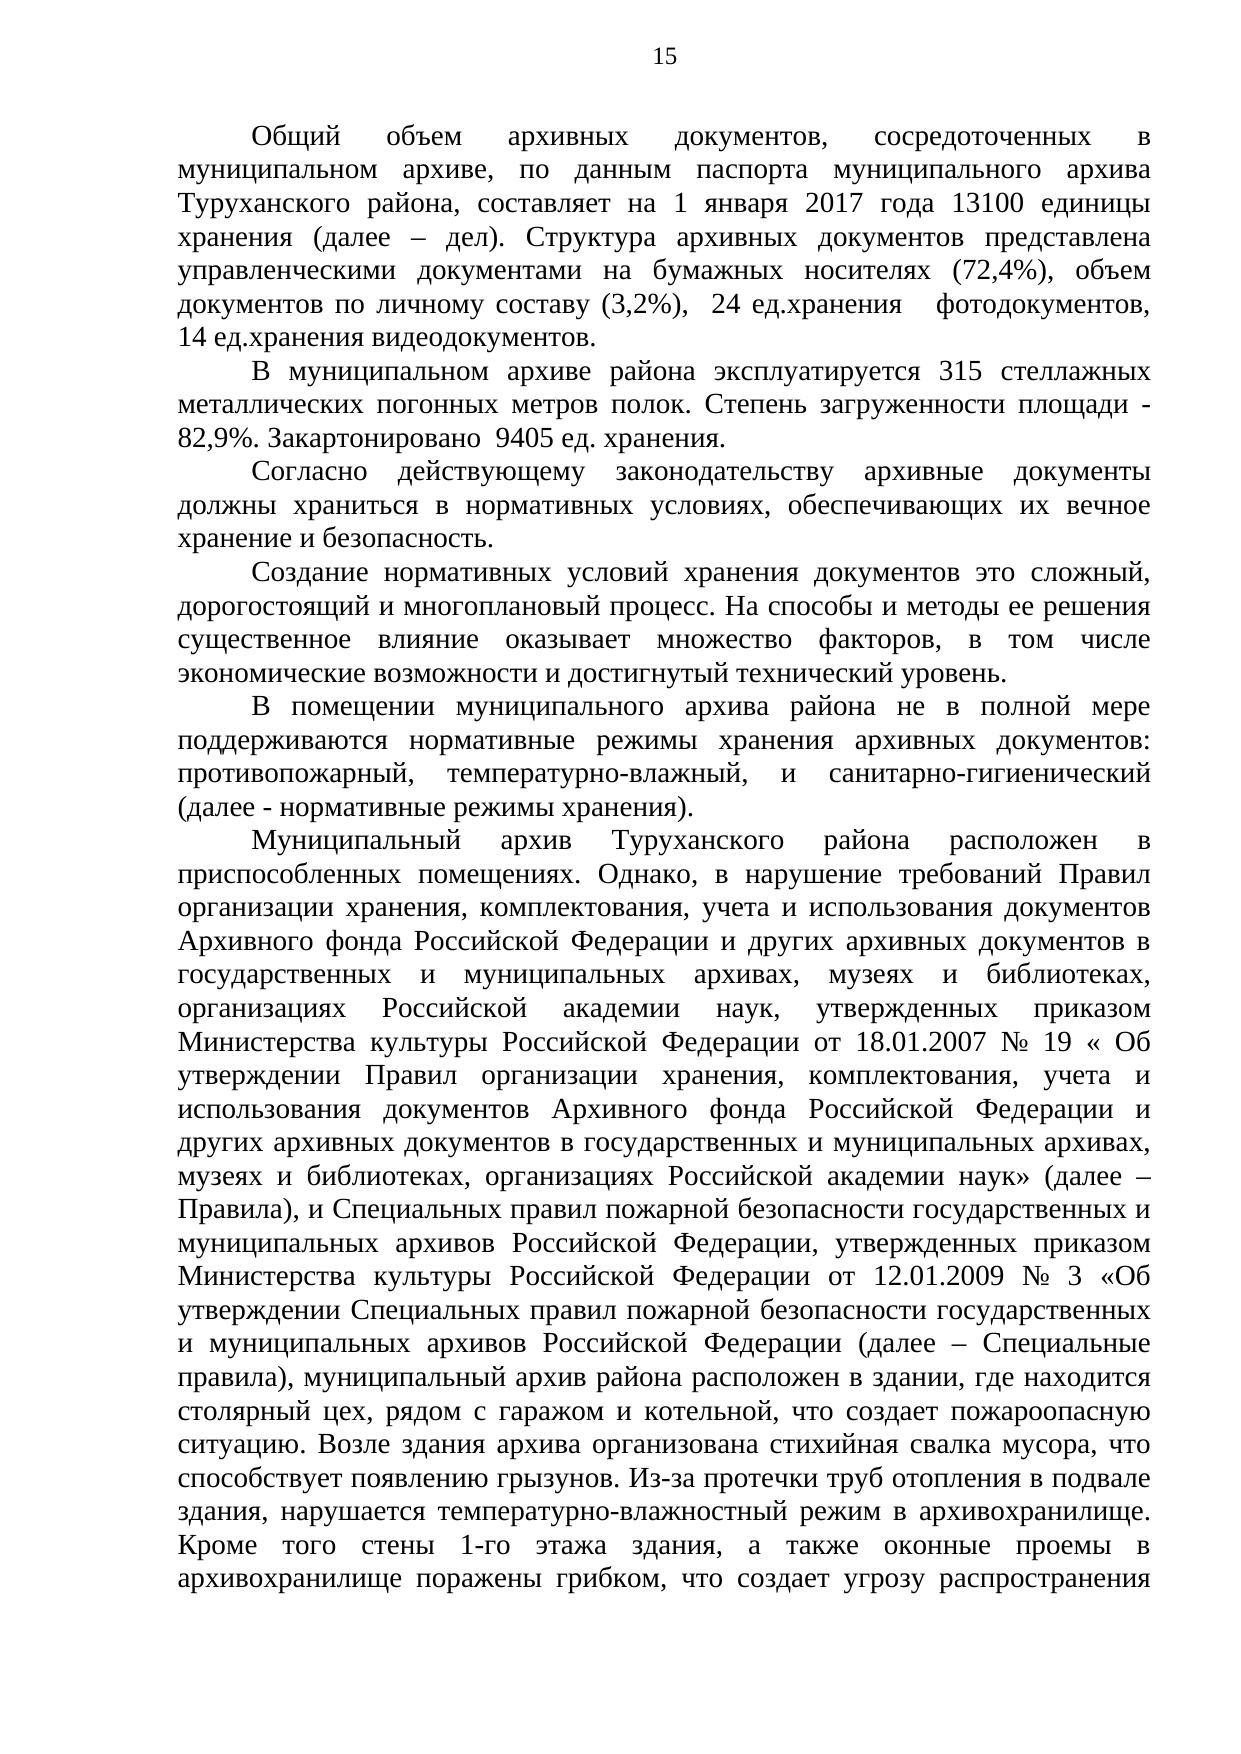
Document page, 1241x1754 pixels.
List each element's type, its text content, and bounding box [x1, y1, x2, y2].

text В помещении муниципального архива района не в полной мере поддерживаются нормативные режимы хранения архивных документов: противопожарный, температурно-влажный, и санитарно-гигиенический (далее - нормативные режимы хранения). [177, 688, 1152, 822]
text Общий объем архивных документов, сосредоточенных в муниципальном архиве, по данным паспорта муниципального архива Туруханского района, составляет на 1 января 2017 года 13100 единицы хранения (далее – дел). Структура архивных документов представлена управленческими документами на бумажных носителях (72,4%), объем документов по личному составу (3,2%), 24 ед.хранения фотодокументов, 14 ед.хранения видеодокументов. [177, 118, 1152, 353]
text Создание нормативных условий хранения документов это сложный, дорогостоящий и многоплановый процесс. На способы и методы ее решения существенное влияние оказывает множество факторов, в том числе экономические возможности и достигнутый технический уровень. [177, 554, 1152, 688]
text Согласно действующему законодательству архивные документы должны храниться в нормативных условиях, обеспечивающих их вечное хранение и безопасность. [177, 453, 1152, 554]
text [177, 822, 1152, 1594]
text В муниципальном архиве района эксплуатируется 315 стеллажных металлических погонных метров полок. Степень загруженности площади - 82,9%. Закартонировано 9405 ед. хранения. [177, 353, 1152, 453]
